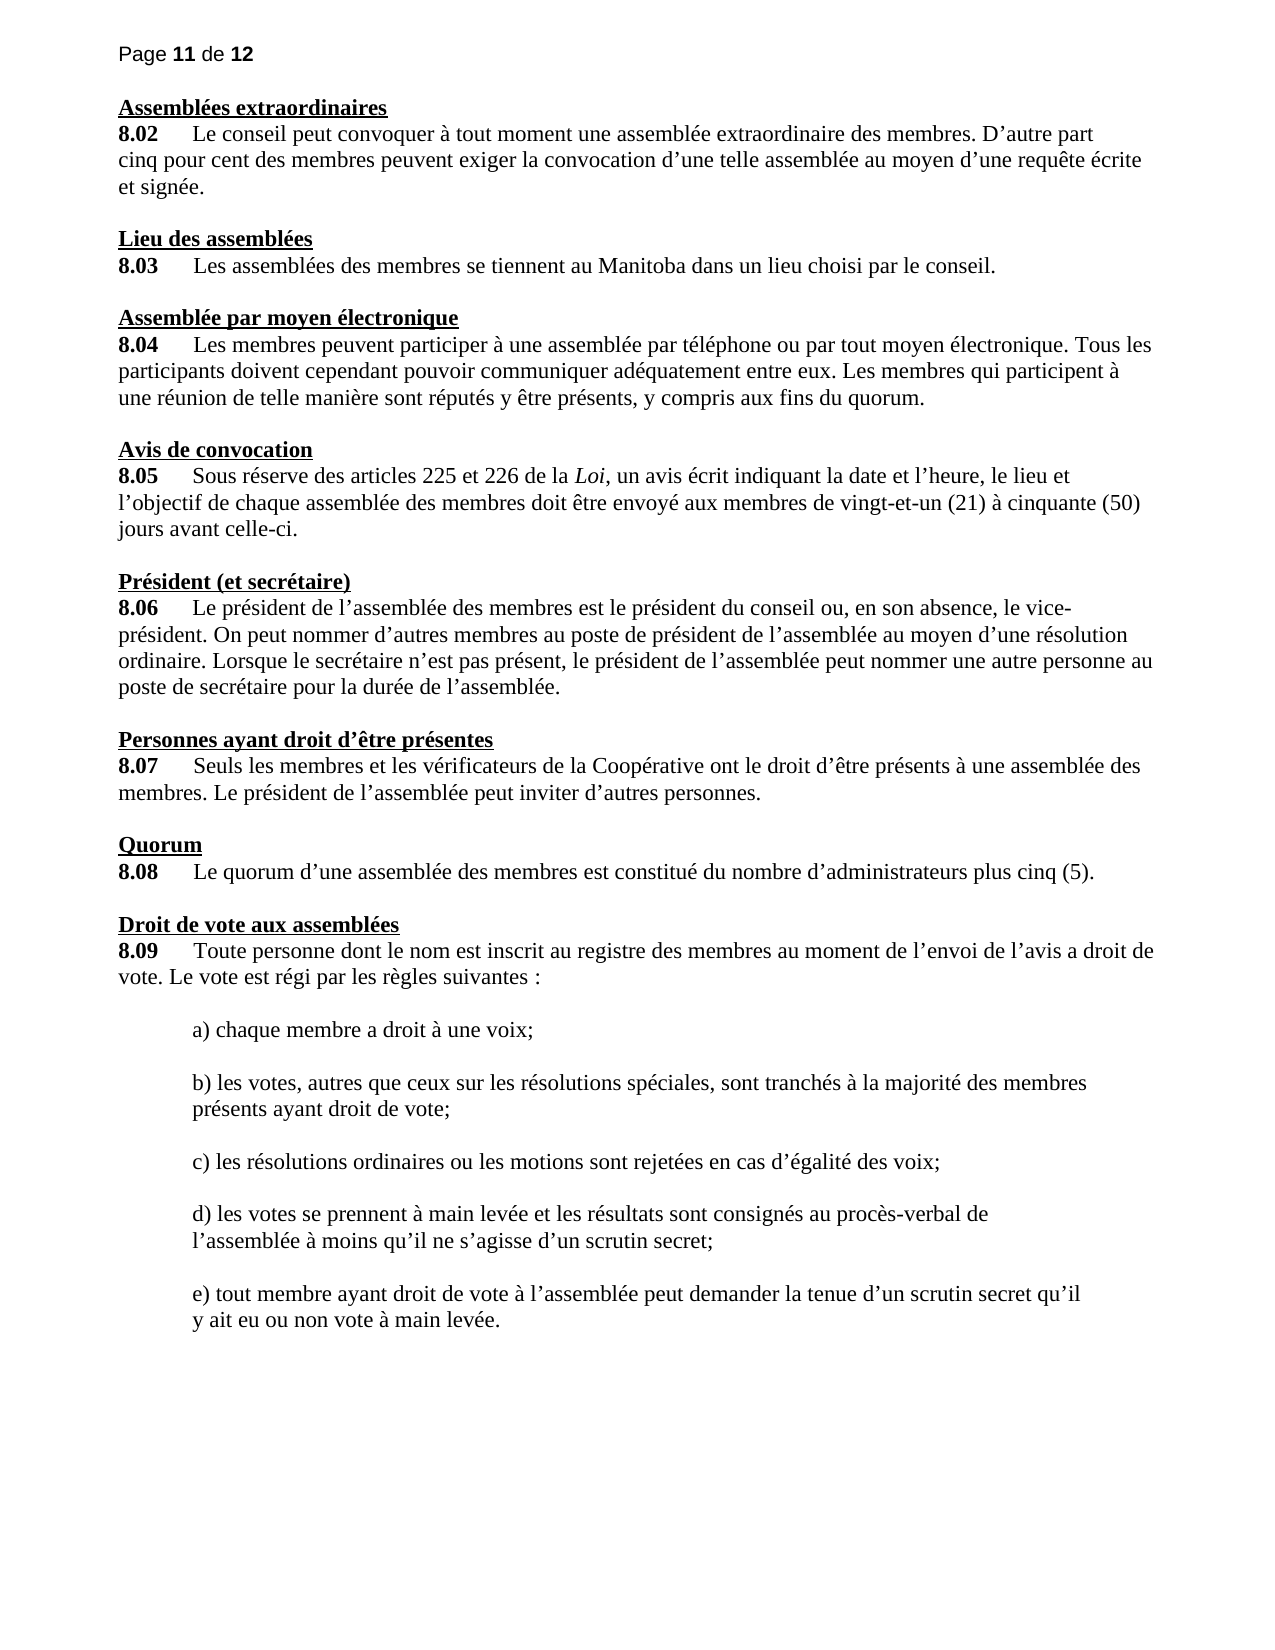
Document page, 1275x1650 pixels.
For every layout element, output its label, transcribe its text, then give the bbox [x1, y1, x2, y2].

text 8.09 Toute personne dont le nom est inscrit au registre des membres au moment de l’envoi de l’avis a droit de vote. Le vote est régi par les règles suivantes : [118, 937, 1157, 990]
text 8.07 Seuls les membres et les vérificateurs de la Coopérative ont le droit d’être présents à une assemblée des membres. Le président de l’assemblée peut inviter d’autres personnes. [118, 752, 1157, 805]
subtitle Assemblée par moyen électronique [118, 304, 1157, 331]
text a) chaque membre a droit à une voix; [192, 1016, 1093, 1042]
text Avis de convocation [118, 436, 1157, 463]
text d) les votes se prennent à main levée et les résultats sont consignés au procès-verbal de l’assemblée à moins qu’il ne s’agisse d’un scrutin secret; [192, 1201, 1093, 1253]
text 8.02 Le conseil peut convoquer à tout moment une assemblée extraordinaire des membres. D’autre part cinq pour cent des membres peuvent exiger la convocation d’une telle assemblée au moyen d’une requête écrite et signée. [118, 120, 1157, 199]
text c) les résolutions ordinaires ou les motions sont rejetées en cas d’égalité des voix; [192, 1148, 1093, 1174]
text Quorum [118, 832, 1157, 858]
text 8.08 Le quorum d’une assemblée des membres est constitué du nombre d’administrateurs plus cinq (5). [118, 858, 1157, 884]
text Personnes ayant droit d’être présentes [118, 726, 1157, 752]
text 8.05 Sous réserve des articles 225 et 226 de la Loi, un avis écrit indiquant la date et l’heure, le lieu et l’objectif de chaque assemblée des membres doit être envoyé aux membres de vingt-et-un (21) à cinquante (50) jours avant celle-ci. [118, 463, 1157, 542]
text Lieu des assemblées [118, 225, 1157, 252]
text b) les votes, autres que ceux sur les résolutions spéciales, sont tranchés à la majorité des membres présents ayant droit de vote; [192, 1069, 1093, 1121]
text 8.06 Le président de l’assemblée des membres est le président du conseil ou, en son absence, le vice-président. On peut nommer d’autres membres au poste de président de l’assemblée au moyen d’une résolution ordinaire. Lorsque le secrétaire n’est pas présent, le président de l’assemblée peut nommer une autre personne au poste de secrétaire pour la durée de l’assemblée. [118, 594, 1157, 700]
text 8.04 Les membres peuvent participer à une assemblée par téléphone ou par tout moyen électronique. Tous les participants doivent cependant pouvoir communiquer adéquatement entre eux. Les membres qui participent à une réunion de telle manière sont réputés y être présents, y compris aux fins du quorum. [118, 331, 1157, 410]
text Président (et secrétaire) [118, 568, 1157, 594]
text Assemblées extraordinaires [118, 94, 1157, 120]
text 8.03 Les assemblées des membres se tiennent au Manitoba dans un lieu choisi par le conseil. [118, 252, 1157, 278]
text Droit de vote aux assemblées [118, 911, 1157, 937]
text e) tout membre ayant droit de vote à l’assemblée peut demander la tenue d’un scrutin secret qu’il y ait eu ou non vote à main levée. [192, 1279, 1093, 1332]
